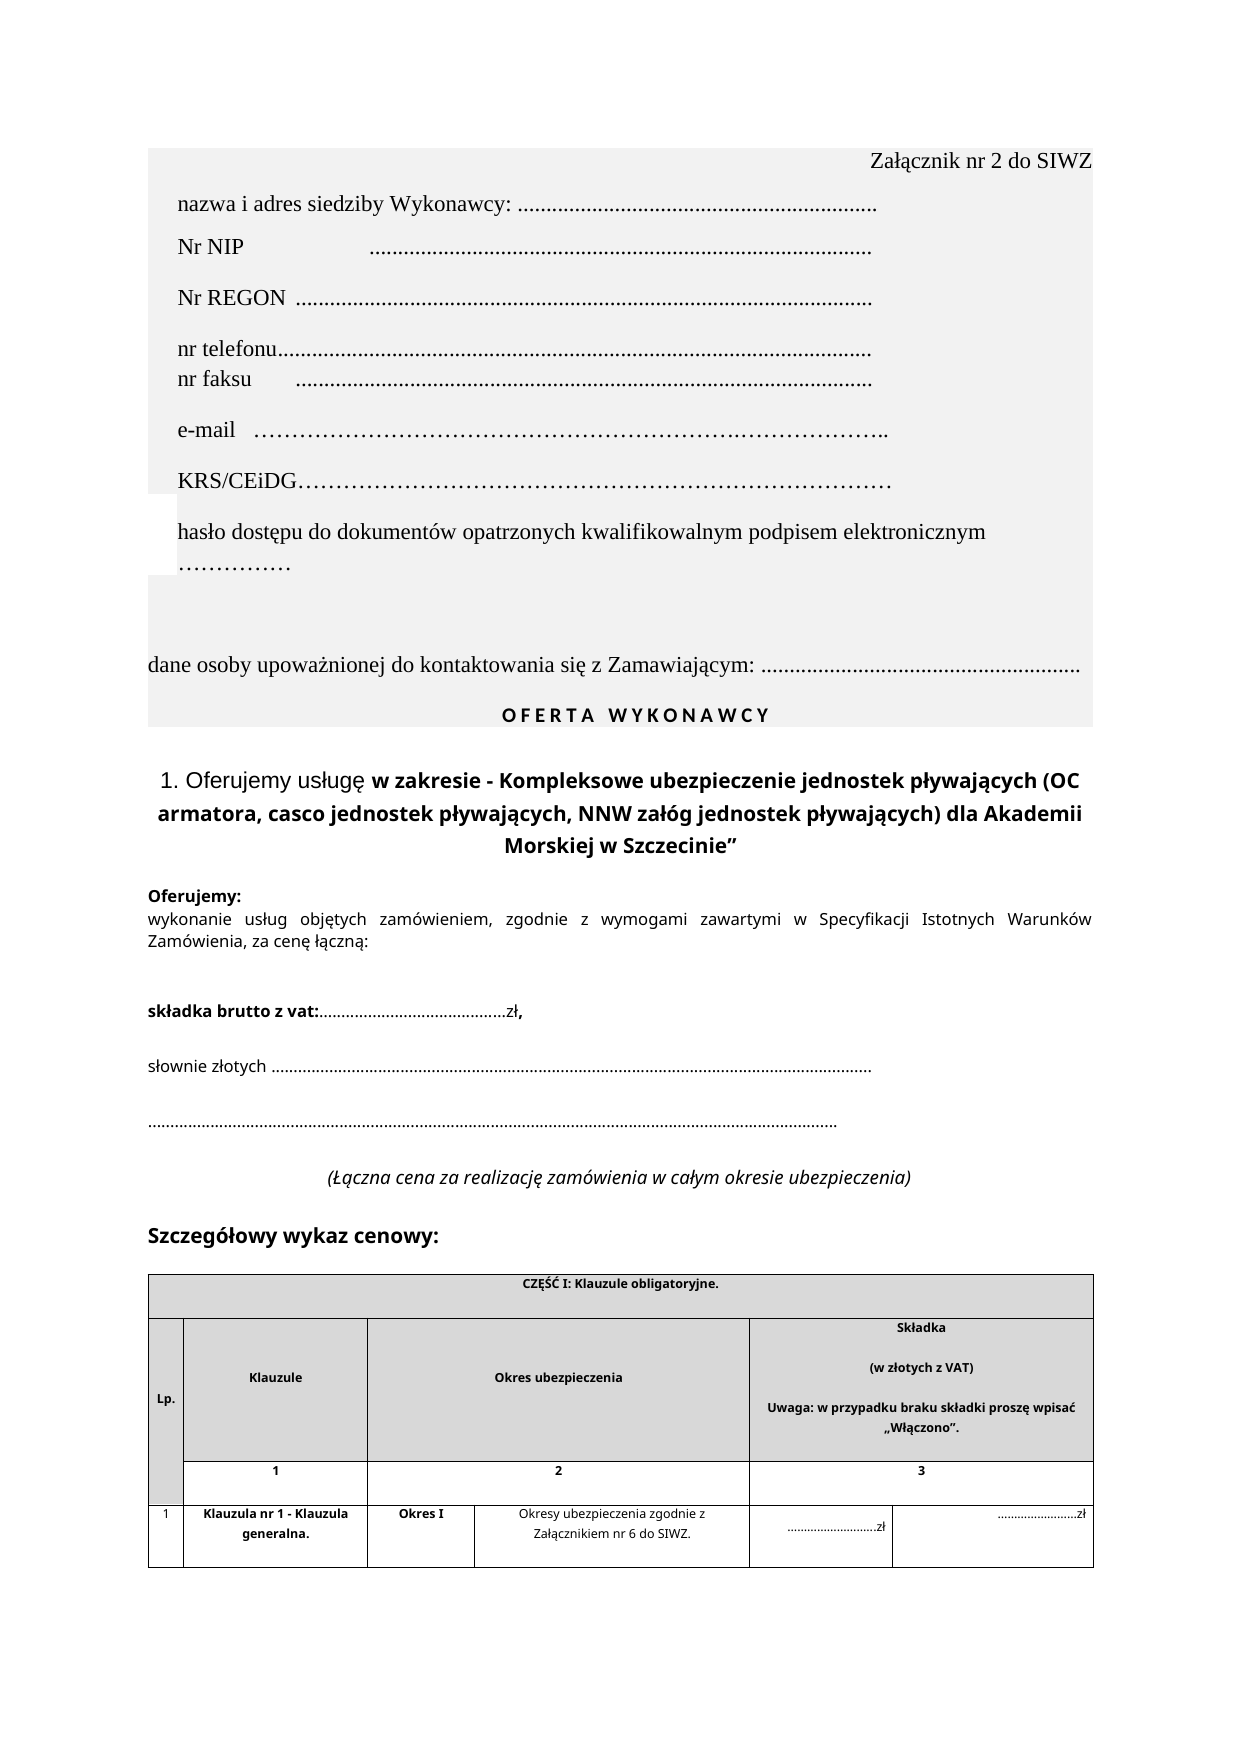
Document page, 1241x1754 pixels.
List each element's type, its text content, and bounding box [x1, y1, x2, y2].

text Nr REGON ..................................................................................................... [148, 284, 1093, 310]
table_cell 3 [750, 1462, 1093, 1504]
text e-mail ……………………………………………………….……………….. [148, 416, 1093, 443]
text nazwa i adres siedziby Wykonawcy: ............................................................... [148, 190, 1093, 217]
table_cell 1 [184, 1462, 367, 1504]
table_cell 1 [149, 1506, 183, 1567]
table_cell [475, 1506, 749, 1567]
table_header CZĘŚĆ I: Klauzule obligatoryjne. [149, 1275, 1093, 1318]
text słownie złotych ....................................................................................................................................... [148, 1054, 1093, 1077]
text Załącznik nr 2 do SIWZ [148, 148, 1093, 174]
text hasło dostępu do dokumentów opatrzonych kwalifikowalnym podpisem elektronicznym …………… [177, 518, 1093, 575]
table_cell Okres ubezpieczenia [368, 1319, 749, 1461]
text KRS/CEiDG…………………………………………………………………… [148, 467, 1093, 494]
text składka brutto z vat:…....................................…zł, [148, 1000, 1093, 1022]
table_cell Okres I [368, 1506, 474, 1567]
table_cell ……………………...zł [750, 1506, 892, 1567]
subtitle O F E R T A W Y K O N A W C Y [148, 702, 1093, 727]
text nr telefonu ........................................................................................................ [148, 335, 1093, 361]
text ........................................................................................................................................................... [148, 1109, 1093, 1132]
text wykonanie usług objętych zamówieniem, zgodnie z wymogami zawartymi w Specyfikacji Istotnych Warunków Zamówienia, za cenę łączną: [148, 907, 1093, 953]
text 1. Oferujemy usługę w zakresie - Kompleksowe ubezpieczenie jednostek pływających (OC armatora, casco jednostek pływających, NNW załóg jednostek pływających) dla Akademii Morskiej w Szczecinie” [148, 766, 1093, 860]
text dane osoby upoważnionej do kontaktowania się z Zamawiającym: ........................................................ [148, 651, 1093, 677]
table_cell 2 [368, 1462, 749, 1504]
table_cell Klauzule [184, 1319, 367, 1461]
text Nr NIP ........................................................................................ [148, 233, 1093, 259]
table_cell Składka (w złotych z VAT) Uwaga: w przypadku braku składki proszę wpisać „Włączono”. [750, 1319, 1093, 1461]
table_cell ……………………zł [893, 1506, 1093, 1567]
subtitle Oferujemy: [148, 885, 1093, 907]
text nr faksu ..................................................................................................... [148, 365, 1093, 392]
text (Łączna cena za realizację zamówienia w całym okresie ubezpieczenia) [148, 1164, 1093, 1190]
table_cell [184, 1506, 367, 1567]
table_cell Lp. [149, 1319, 183, 1504]
text Szczegółowy wykaz cenowy: [148, 1221, 1093, 1249]
